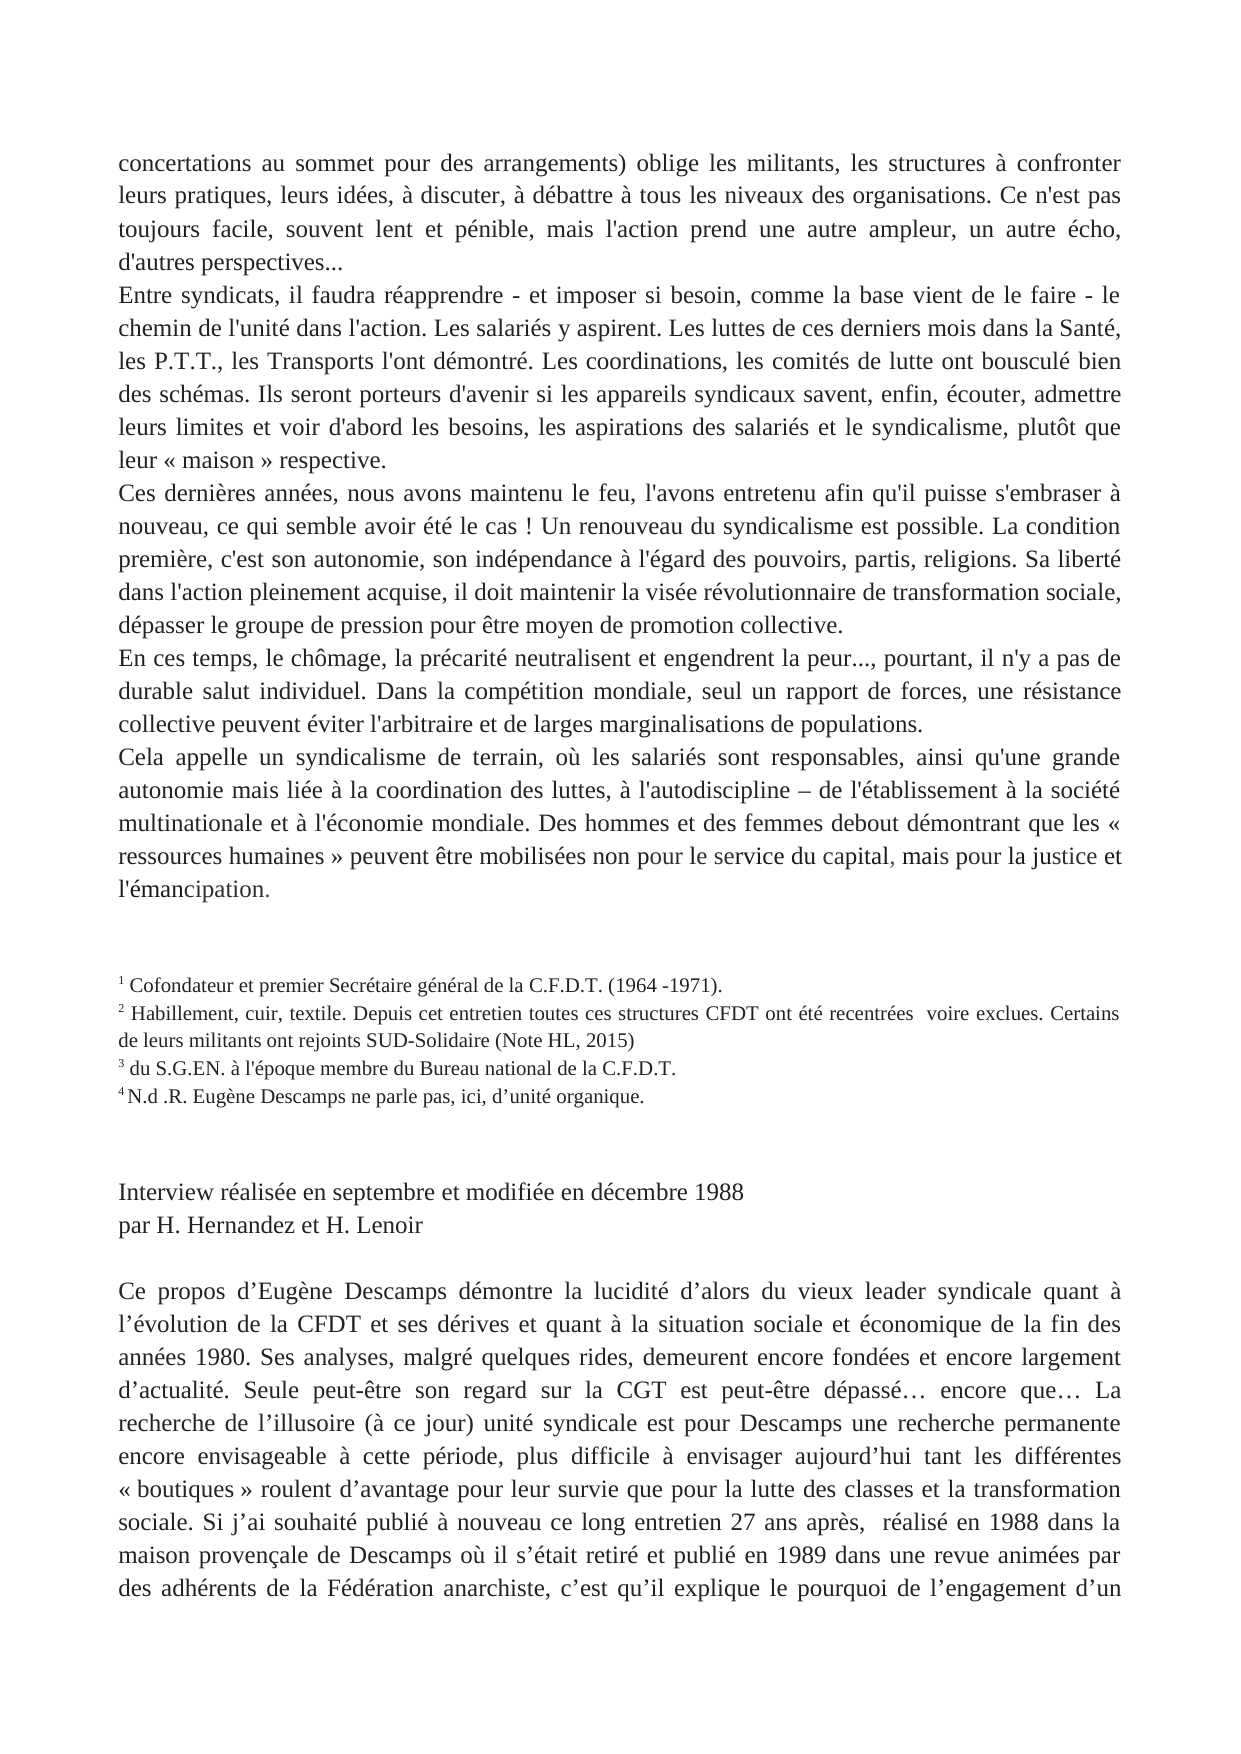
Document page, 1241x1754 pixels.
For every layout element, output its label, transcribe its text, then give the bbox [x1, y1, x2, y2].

text 3 du S.G.EN. à l'époque membre du Bureau national de la C.F.D.T. [118, 1056, 1122, 1080]
text En ces temps, le chômage, la précarité neutralisent et engendrent la peur..., pourtant, il n'y a pas de durable salut individuel. Dans la compétition mondiale, seul un rapport de forces, une résistance collective peuvent éviter l'arbitraire et de larges marginalisations de populations. [118, 643, 1122, 738]
text 2 Habillement, cuir, textile. Depuis cet entretien toutes ces structures CFDT ont été recentrées voire exclues. Certains de leurs militants ont rejoints SUD-Solidaire (Note HL, 2015) [118, 1001, 1122, 1052]
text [118, 1276, 1122, 1602]
text Cela appelle un syndicalisme de terrain, où les salariés sont responsables, ainsi qu'une grande autonomie mais liée à la coordination des luttes, à l'autodiscipline – de l'établissement à la société multinationale et à l'économie mondiale. Des hommes et des femmes debout démontrant que les « ressources humaines » peuvent être mobilisées non pour le service du capital, mais pour la justice et l'émancipation. [118, 742, 1122, 903]
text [118, 148, 1122, 275]
text Interview réalisée en septembre et modifiée en décembre 1988 [118, 1177, 1122, 1206]
text 4 N.d .R. Eugène Descamps ne parle pas, ici, d’unité organique. [118, 1083, 1122, 1108]
text par H. Hernandez et H. Lenoir [118, 1210, 1122, 1239]
text Ces dernières années, nous avons maintenu le feu, l'avons entretenu afin qu'il puisse s'embraser à nouveau, ce qui semble avoir été le cas ! Un renouveau du syndicalisme est possible. La condition première, c'est son autonomie, son indépendance à l'égard des pouvoirs, partis, religions. Sa liberté dans l'action pleinement acquise, il doit maintenir la visée révolutionnaire de transformation sociale, dépasser le groupe de pression pour être moyen de promotion collective. [118, 478, 1122, 639]
text Entre syndicats, il faudra réapprendre - et imposer si besoin, comme la base vient de le faire - le chemin de l'unité dans l'action. Les salariés y aspirent. Les luttes de ces derniers mois dans la Santé, les P.T.T., les Transports l'ont démontré. Les coordinations, les comités de lutte ont bousculé bien des schémas. Ils seront porteurs d'avenir si les appareils syndicaux savent, enfin, écouter, admettre leurs limites et voir d'abord les besoins, les aspirations des salariés et le syndicalisme, plutôt que leur « maison » respective. [118, 280, 1122, 473]
text 1 Cofondateur et premier Secrétaire général de la C.F.D.T. (1964 -1971). [118, 973, 1122, 997]
